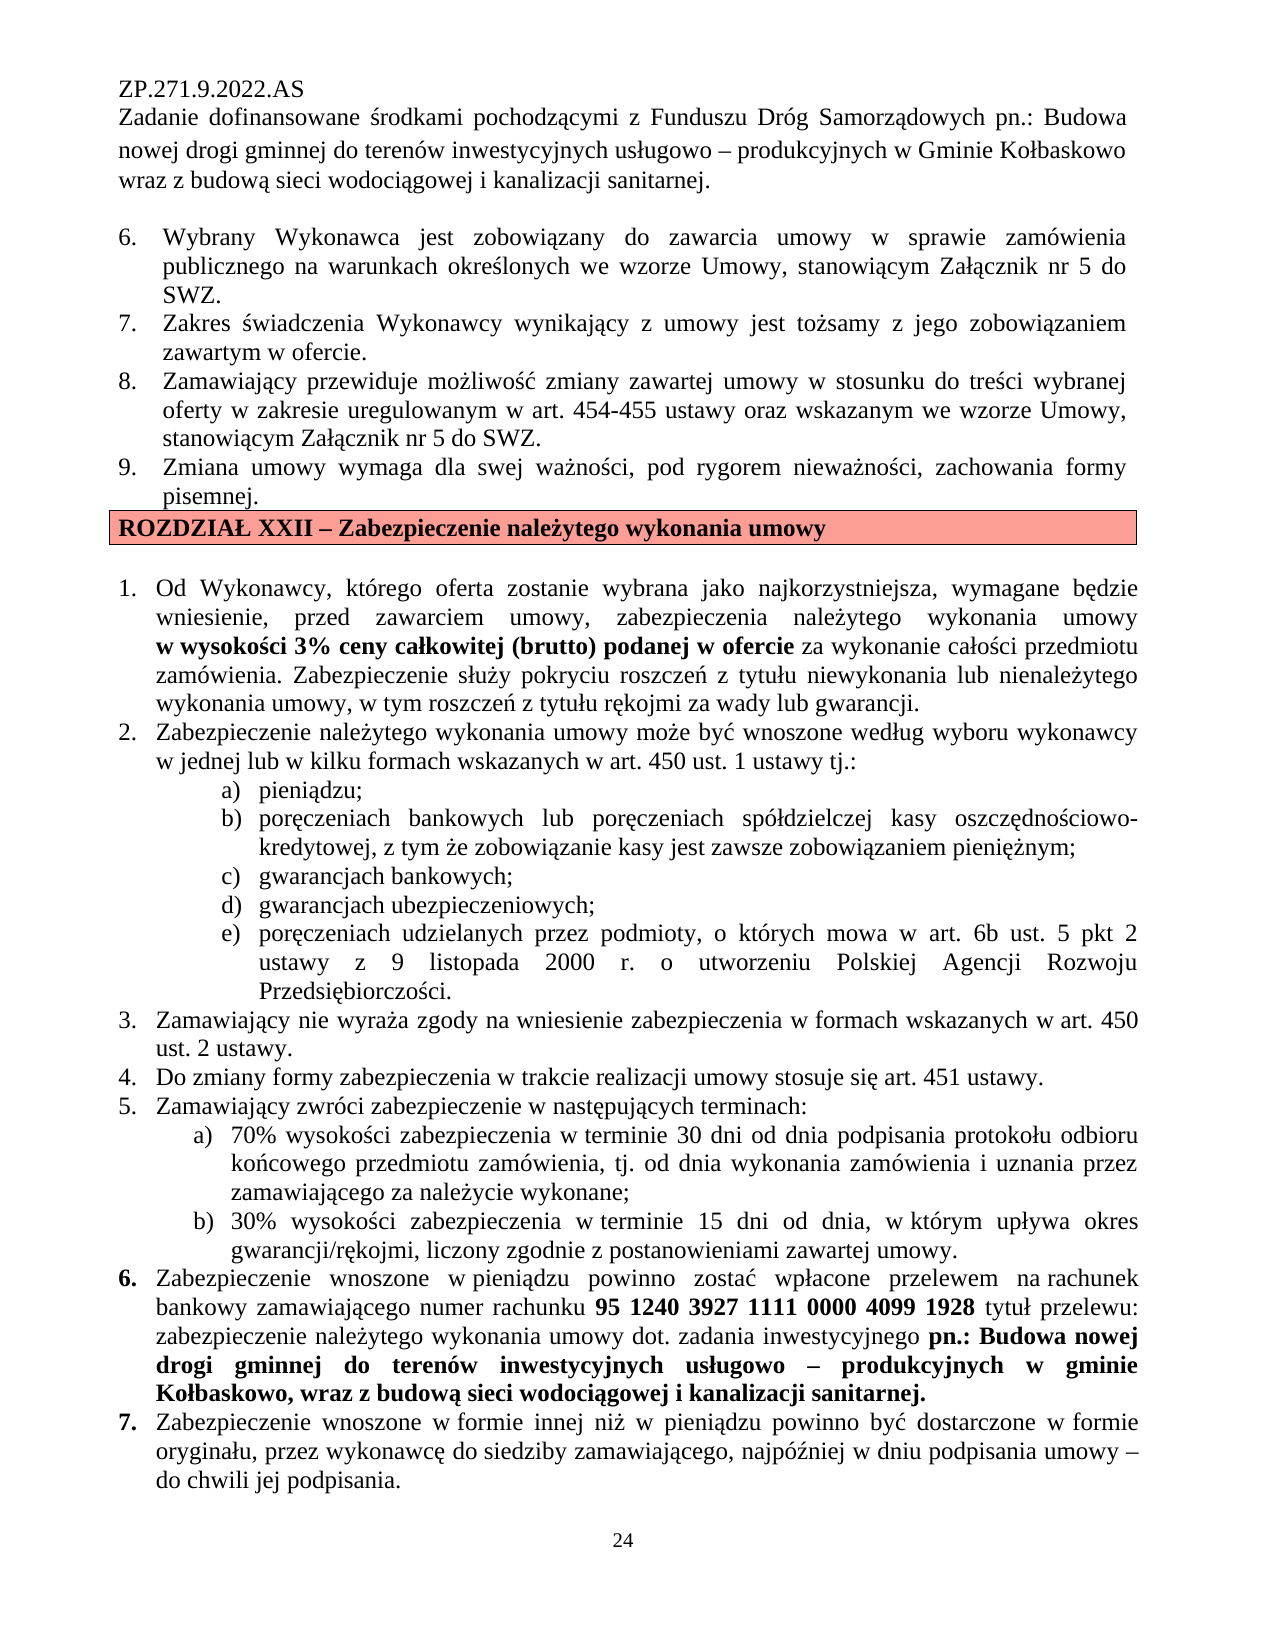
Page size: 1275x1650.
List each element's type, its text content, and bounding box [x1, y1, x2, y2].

list Zamawiający zwróci zabezpieczenie w następujących terminach: [118, 1091, 1139, 1120]
list poręczeniach udzielanych przez podmioty, o których mowa w art. 6b ust. 5 pkt 2 ustawy z 9 listopada 2000 r. o utworzeniu Polskiej Agencji Rozwoju Przedsiębiorczości. [221, 918, 1139, 1005]
list Do zmiany formy zabezpieczenia w trakcie realizacji umowy stosuje się art. 451 ustawy. [118, 1062, 1139, 1091]
list 70% wysokości zabezpieczenia w terminie 30 dni od dnia podpisania protokołu odbioru końcowego przedmiotu zamówienia, tj. od dnia wykonania zamówienia i uznania przez zamawiającego za należycie wykonane; [193, 1120, 1139, 1206]
list Od Wykonawcy, którego oferta zostanie wybrana jako najkorzystniejsza, wymagane będzie wniesienie, przed zawarciem umowy, zabezpieczenia należytego wykonania umowy w wysokości 3% ceny całkowitej (brutto) podanej w ofercie za wykonanie całości przedmiotu zamówienia. Zabezpieczenie służy pokryciu roszczeń z tytułu niewykonania lub nienależytego wykonania umowy, w tym roszczeń z tytułu rękojmi za wady lub gwarancji. [118, 573, 1139, 717]
list Zamawiający nie wyraża zgody na wniesienie zabezpieczenia w formach wskazanych w art. 450 ust. 2 ustawy. [118, 1005, 1139, 1062]
text 8. Zamawiający przewiduje możliwość zmiany zawartej umowy w stosunku do treści wybranej oferty w zakresie uregulowanym w art. 454-455 ustawy oraz wskazanym we wzorze Umowy, stanowiącym Załącznik nr 5 do SWZ. [118, 366, 1127, 452]
list pieniądzu; [221, 775, 1139, 803]
list poręczeniach bankowych lub poręczeniach spółdzielczej kasy oszczędnościowo-kredytowej, z tym że zobowiązanie kasy jest zawsze zobowiązaniem pieniężnym; [221, 803, 1139, 861]
text 6. Wybrany Wykonawca jest zobowiązany do zawarcia umowy w sprawie zamówienia publicznego na warunkach określonych we wzorze Umowy, stanowiącym Załącznik nr 5 do SWZ. [118, 222, 1127, 308]
text 9. Zmiana umowy wymaga dla swej ważności, pod rygorem nieważności, zachowania formy pisemnej. [118, 452, 1127, 510]
list Zabezpieczenie wnoszone w formie innej niż w pieniądzu powinno być dostarczone w formie oryginału, przez wykonawcę do siedziby zamawiającego, najpóźniej w dniu podpisania umowy – do chwili jej podpisania. [118, 1407, 1139, 1493]
list Zabezpieczenie wnoszone w pieniądzu powinno zostać wpłacone przelewem na rachunek bankowy zamawiającego numer rachunku 95 1240 3927 1111 0000 4099 1928 tytuł przelewu: zabezpieczenie należytego wykonania umowy dot. zadania inwestycyjnego pn.: Budowa nowej drogi gminnej do terenów inwestycyjnych usługowo – produkcyjnych w gminie Kołbaskowo, wraz z budową sieci wodociągowej i kanalizacji sanitarnej. [118, 1263, 1139, 1407]
text 7. Zakres świadczenia Wykonawcy wynikający z umowy jest tożsamy z jego zobowiązaniem zawartym w ofercie. [118, 308, 1127, 366]
list Zabezpieczenie należytego wykonania umowy może być wnoszone według wyboru wykonawcy w jednej lub w kilku formach wskazanych w art. 450 ust. 1 ustawy tj.: [118, 717, 1139, 775]
text ROZDZIAŁ XXII – Zabezpieczenie należytego wykonania umowy [110, 511, 1136, 544]
list gwarancjach ubezpieczeniowych; [221, 890, 1139, 918]
list 30% wysokości zabezpieczenia w terminie 15 dni od dnia, w którym upływa okres gwarancji/rękojmi, liczony zgodnie z postanowieniami zawartej umowy. [193, 1206, 1139, 1263]
list gwarancjach bankowych; [221, 861, 1139, 890]
